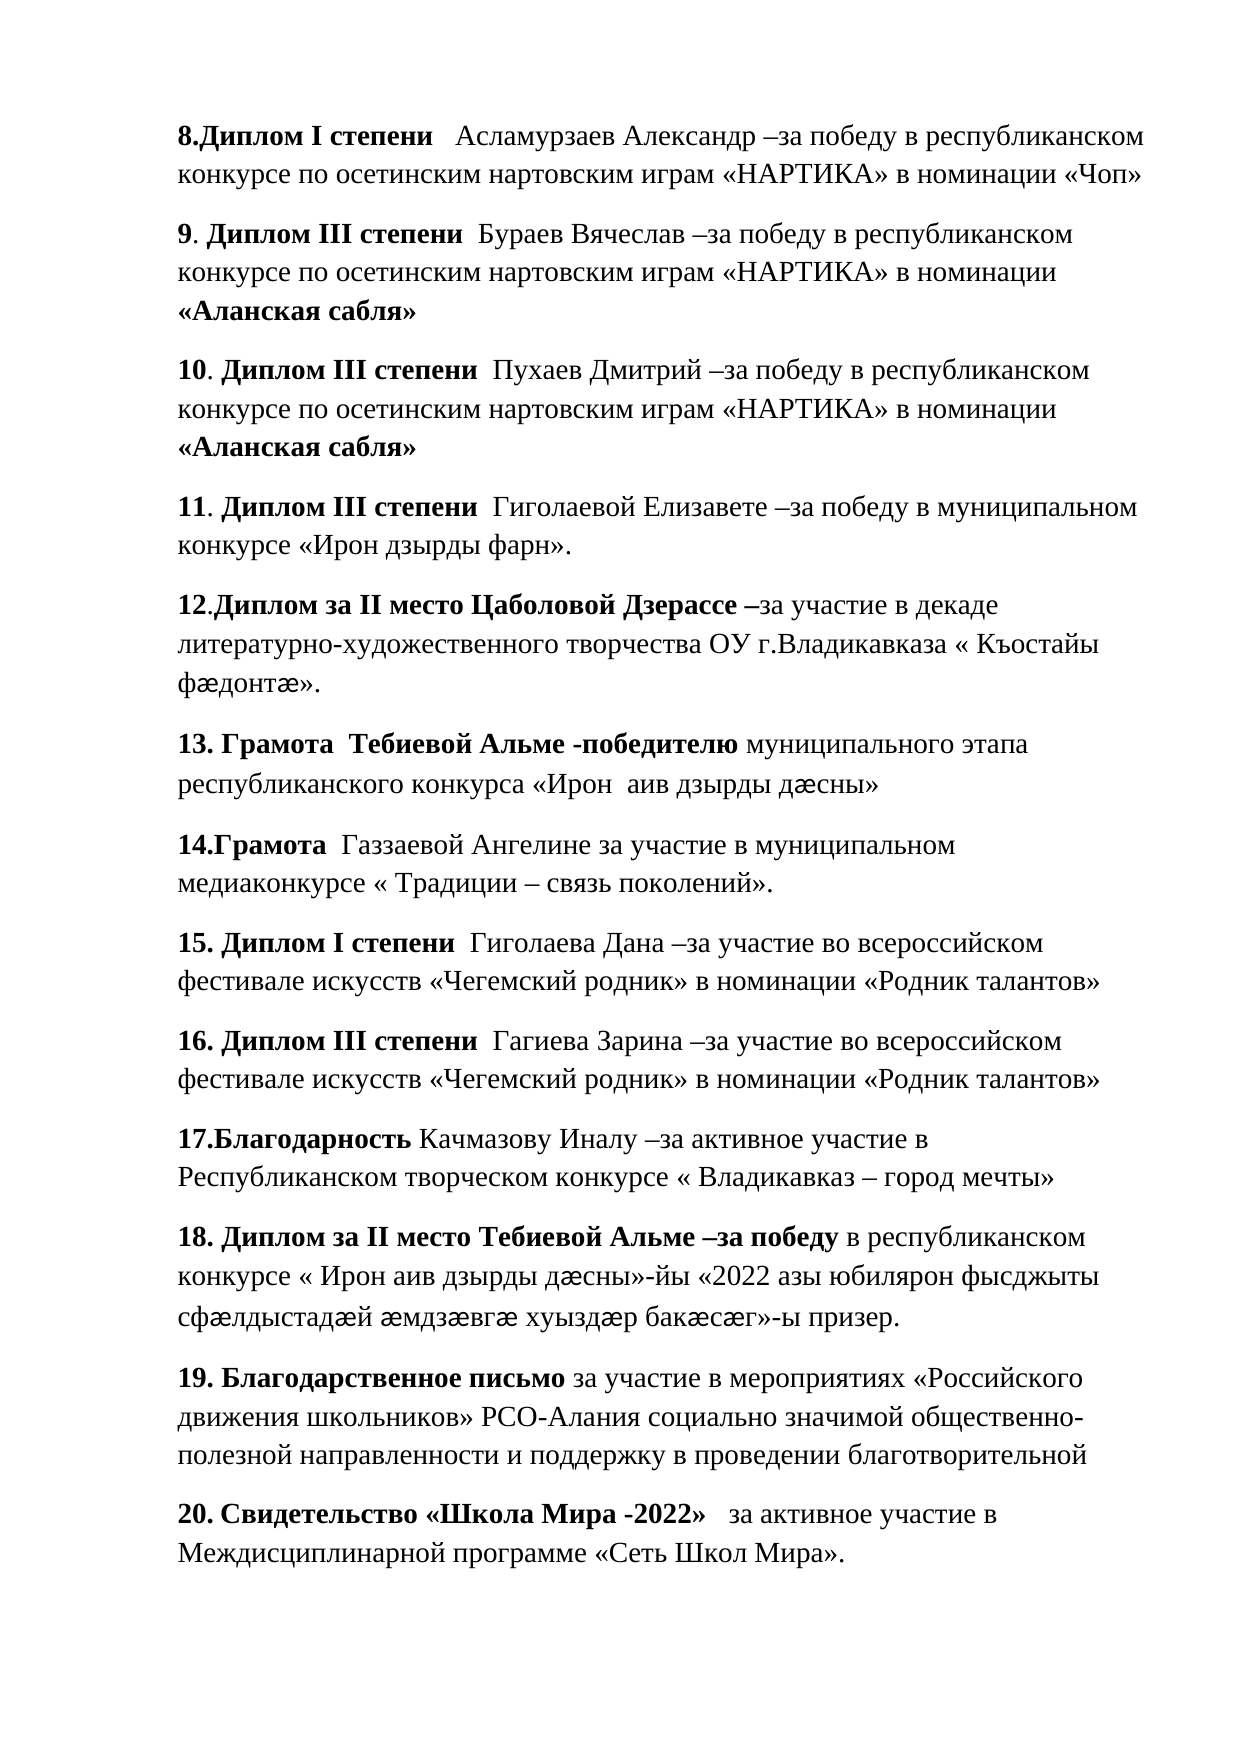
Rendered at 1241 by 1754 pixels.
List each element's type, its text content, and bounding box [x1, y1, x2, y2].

text 17.Благодарность Качмазову Иналу –за активное участие в Республиканском творческом конкурсе « Владикавказ – город мечты» [177, 1121, 1152, 1193]
text 12.Диплом за II место Цаболовой Дзерассе –за участие в декаде литературно-художественного творчества ОУ г.Владикавказа « Къостайы фæдонтæ». [177, 587, 1152, 700]
text 8.Диплом I степени Асламурзаев Александр –за победу в республиканском конкурсе по осетинским нартовским играм «НАРТИКА» в номинации «Чоп» [177, 118, 1152, 190]
text 9. Диплом III степени Бураев Вячеслав –за победу в республиканском конкурсе по осетинским нартовским играм «НАРТИКА» в номинации «Аланская сабля» [177, 216, 1152, 327]
text 11. Диплом III степени Гиголаевой Елизавете –за победу в муниципальном конкурсе «Ирон дзырды фарн». [177, 489, 1152, 561]
text 16. Диплом III степени Гагиева Зарина –за участие во всероссийском фестивале искусств «Чегемский родник» в номинации «Родник талантов» [177, 1023, 1152, 1095]
text 13. Грамота Тебиевой Альме -победителю муниципального этапа республиканского конкурса «Ирон аив дзырды дæсны» [177, 726, 1152, 801]
text 15. Диплом I степени Гиголаева Дана –за участие во всероссийском фестивале искусств «Чегемский родник» в номинации «Родник талантов» [177, 925, 1152, 997]
text 20. Свидетельство «Школа Мира -2022» за активное участие в Междисциплинарной программе «Сеть Школ Мира». [177, 1497, 1152, 1569]
text 18. Диплом за II место Тебиевой Альме –за победу в республиканском конкурсе « Ирон аив дзырды дæсны»-йы «2022 азы юбилярон фысджыты сфæлдыстадæй æмдзæвгæ хуыздæр бакæсæг»-ы призер. [177, 1219, 1152, 1334]
text 10. Диплом III степени Пухаев Дмитрий –за победу в республиканском конкурсе по осетинским нартовским играм «НАРТИКА» в номинации «Аланская сабля» [177, 352, 1152, 463]
text 14.Грамота Газзаевой Ангелине за участие в муниципальном медиаконкурсе « Традиции – связь поколений». [177, 827, 1152, 899]
text 19. Благодарственное письмо за участие в мероприятиях «Российского движения школьников» РСО-Алания социально значимой общественно-полезной направленности и поддержку в проведении благотворительной [177, 1360, 1152, 1471]
